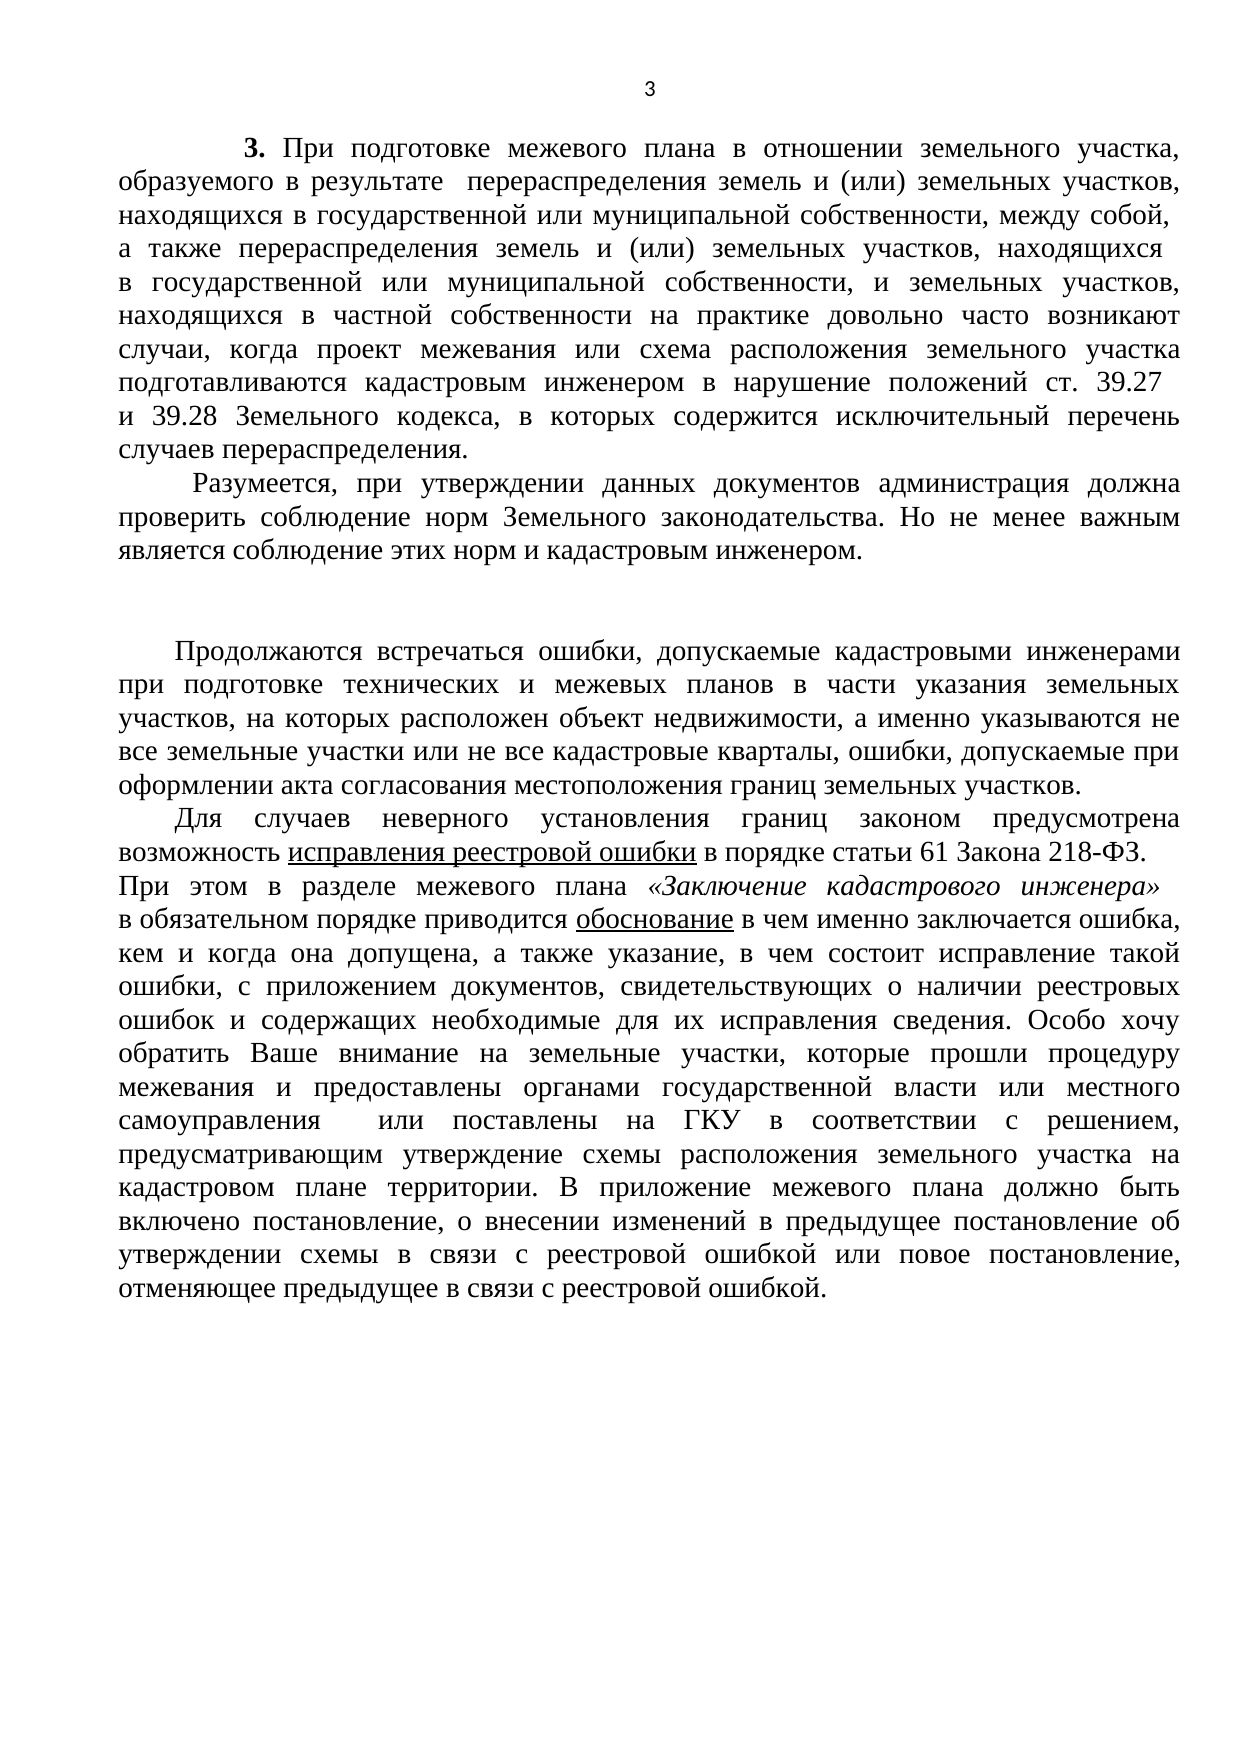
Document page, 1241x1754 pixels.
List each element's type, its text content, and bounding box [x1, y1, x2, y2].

text Продолжаются встречаться ошибки, допускаемые кадастровыми инженерами при подготовке технических и межевых планов в части указания земельных участков, на которых расположен объект недвижимости, а именно указываются не все земельные участки или не все кадастровые кварталы, ошибки, допускаемые при оформлении акта согласования местоположения границ земельных участков. [118, 633, 1181, 801]
text Для случаев неверного установления границ законом предусмотрена возможность исправления реестровой ошибки в порядке статьи 61 Закона 218-ФЗ. [118, 801, 1181, 868]
text 3. При подготовке межевого плана в отношении земельного участка, образуемого в результате перераспределения земель и (или) земельных участков, находящихся в государственной или муниципальной собственности, между собой, а также перераспределения земель и (или) земельных участков, находящихся в государственной или муниципальной собственности, и земельных участков, находящихся в частной собственности на практике довольно часто возникают случаи, когда проект межевания или схема расположения земельного участка подготавливаются кадастровым инженером в нарушение положений ст. 39.27 и 39.28 Земельного кодекса, в которых содержится исключительный перечень случаев перераспределения. [118, 130, 1181, 465]
text Разумеется, при утверждении данных документов администрация должна проверить соблюдение норм Земельного законодательства. Но не менее важным является соблюдение этих норм и кадастровым инженером. [118, 465, 1181, 566]
text При этом в разделе межевого плана «Заключение кадастрового инженера» в обязательном порядке приводится обоснование в чем именно заключается ошибка, кем и когда она допущена, а также указание, в чем состоит исправление такой ошибки, с приложением документов, свидетельствующих о наличии реестровых ошибок и содержащих необходимые для их исправления сведения. Особо хочу обратить Ваше внимание на земельные участки, которые прошли процедуру межевания и предоставлены органами государственной власти или местного самоуправления или поставлены на ГКУ в соответствии с решением, предусматривающим утверждение схемы расположения земельного участка на кадастровом плане территории. В приложение межевого плана должно быть включено постановление, о внесении изменений в предыдущее постановление об утверждении схемы в связи с реестровой ошибкой или повое постановление, отменяющее предыдущее в связи с реестровой ошибкой. [118, 868, 1181, 1304]
